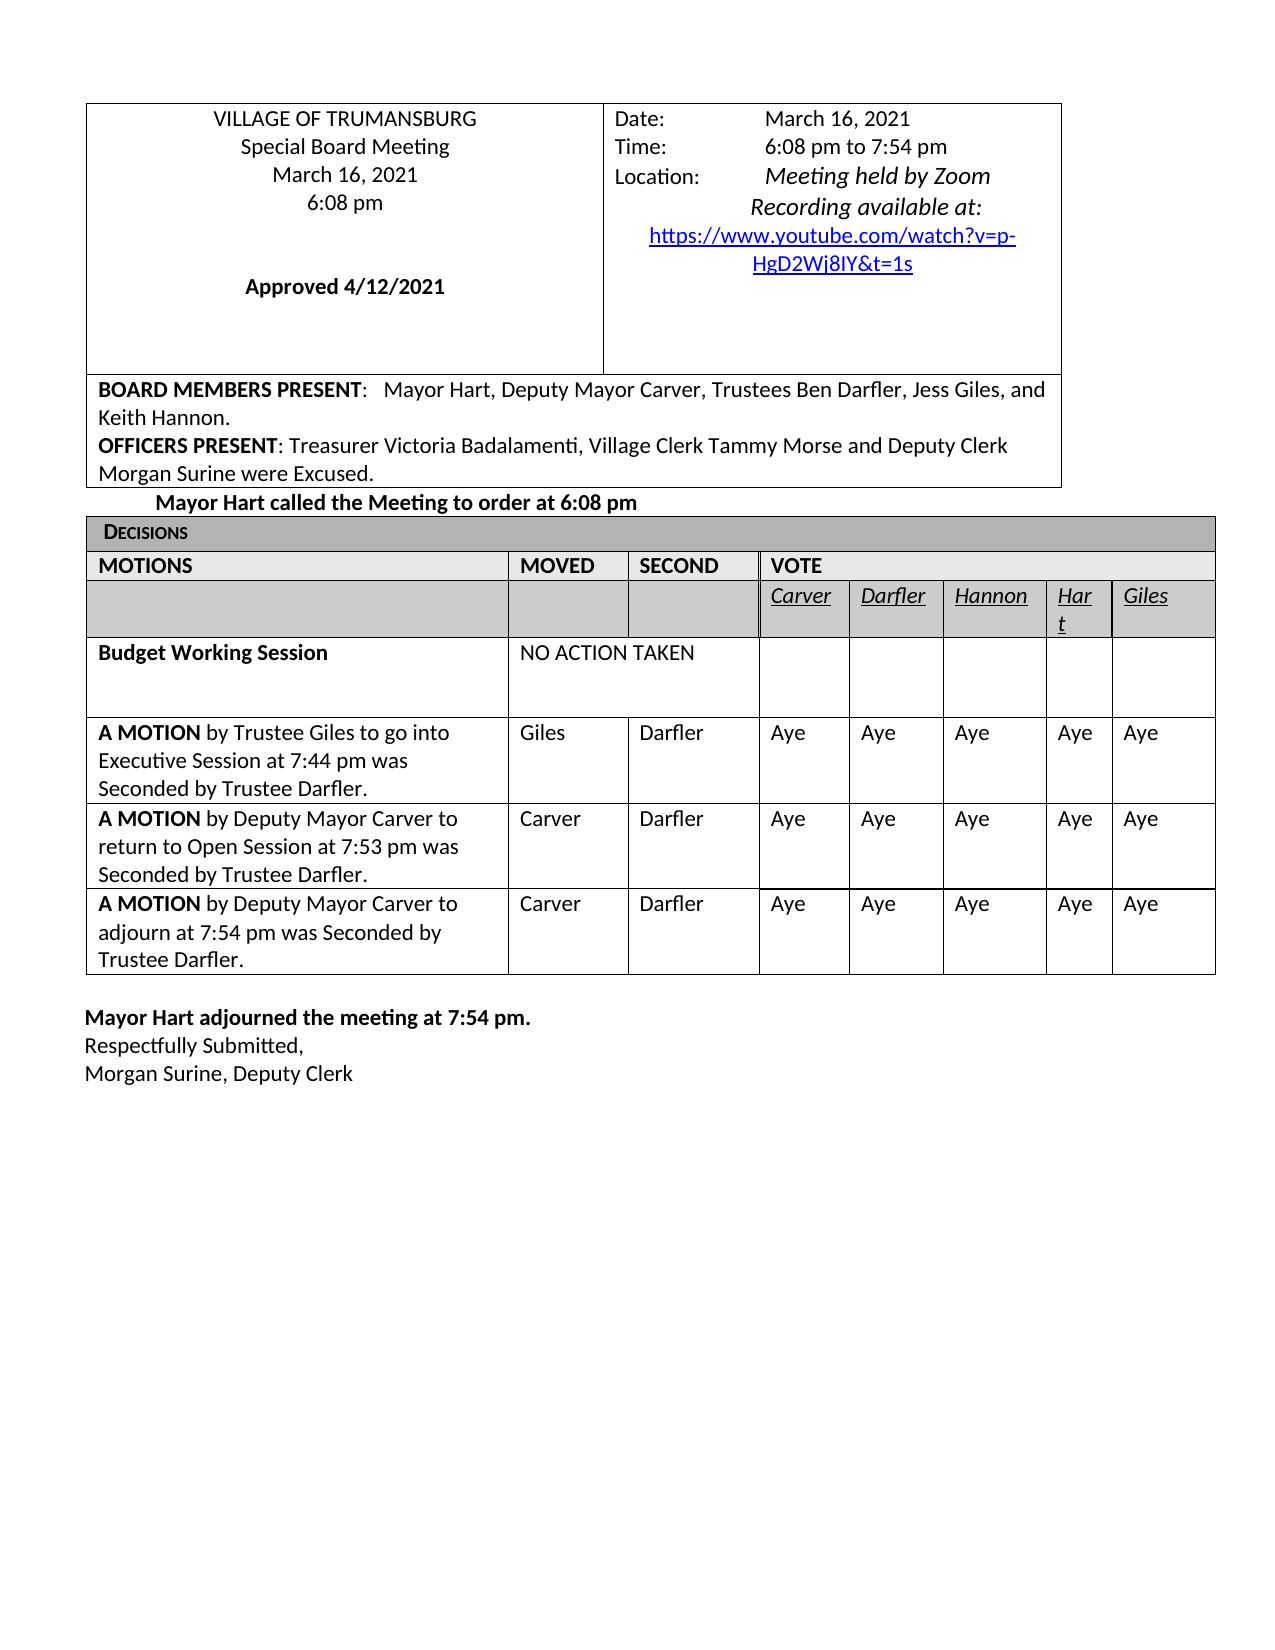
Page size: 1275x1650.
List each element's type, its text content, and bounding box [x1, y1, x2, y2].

table_cell BOARD MEMBERS PRESENT: Mayor Hart, Deputy Mayor Carver, Trustees Ben Darfler, Jess Giles, and Keith Hannon. OFFICERS PRESENT: Treasurer Victoria Badalamenti, Village Clerk Tammy Morse and Deputy Clerk Morgan Surine were Excused. [87, 375, 1061, 487]
table_cell Hart [1047, 581, 1111, 637]
table_cell MOVED [509, 552, 628, 580]
table_cell [850, 638, 943, 717]
table_cell Giles [1113, 581, 1215, 637]
table_cell [87, 581, 508, 637]
table_cell Aye [944, 804, 1046, 888]
table_cell Darfler [629, 804, 759, 888]
text Morgan Surine, Deputy Clerk [84, 1059, 1125, 1087]
table_cell Aye [1113, 890, 1215, 974]
table_header Date: March 16, 2021 Time: 6:08 pm to 7:54 pm Location: Meeting held by Zoom Recording available at: https://www.youtube.com/watch?v=p-HgD2Wj8IY&t=1s [604, 104, 1061, 374]
text Respectfully Submitted, [84, 1031, 1125, 1059]
text Mayor Hart called the Meeting to order at 6:08 pm [150, 488, 1125, 516]
table_cell [509, 581, 628, 637]
table_cell Aye [850, 804, 943, 888]
table_cell Aye [944, 718, 1046, 802]
table_cell A MOTION by Trustee Giles to go into Executive Session at 7:44 pm was Seconded by Trustee Darfler. [87, 718, 508, 802]
table_cell [629, 581, 758, 637]
table_cell Aye [850, 718, 943, 802]
table_cell Aye [760, 804, 849, 888]
table_cell Aye [1113, 804, 1215, 888]
text Mayor Hart adjourned the meeting at 7:54 pm. [84, 1003, 1125, 1031]
table_cell Aye [850, 890, 943, 974]
table_cell Aye [1047, 804, 1112, 888]
table_cell MOTIONS [87, 552, 508, 580]
table_cell Darfler [629, 718, 759, 802]
table_cell Carver [509, 804, 628, 888]
table_cell [1047, 638, 1112, 717]
table_cell [944, 638, 1046, 717]
table_cell VOTE [761, 552, 1215, 580]
table_cell Aye [1113, 718, 1215, 802]
table_cell Carver [761, 581, 849, 637]
table_cell A MOTION by Deputy Mayor Carver to return to Open Session at 7:53 pm was Seconded by Trustee Darfler. [87, 804, 508, 888]
table_cell [1113, 638, 1215, 717]
table_cell Carver [509, 889, 628, 974]
table_cell Budget Working Session [87, 638, 508, 717]
table_cell Giles [509, 718, 628, 802]
table_cell Aye [760, 890, 849, 974]
table_cell Aye [760, 718, 849, 802]
table_cell [760, 638, 849, 717]
table_cell Darfler [850, 581, 943, 637]
table_cell A MOTION by Deputy Mayor Carver to adjourn at 7:54 pm was Seconded by Trustee Darfler. [87, 889, 508, 974]
table_cell Aye [1047, 890, 1112, 974]
table_cell Aye [944, 890, 1046, 974]
table_cell SECOND [629, 552, 758, 580]
table_cell Aye [1047, 718, 1112, 802]
table_cell Hannon [944, 581, 1046, 637]
table_cell NO ACTION TAKEN [509, 638, 759, 717]
table_cell Darfler [629, 889, 759, 974]
table_header Decisions [87, 517, 1215, 551]
table_header VILLAGE OF TRUMANSBURG Special Board Meeting March 16, 2021 6:08 pm Approved 4/12/2021 [87, 104, 603, 374]
